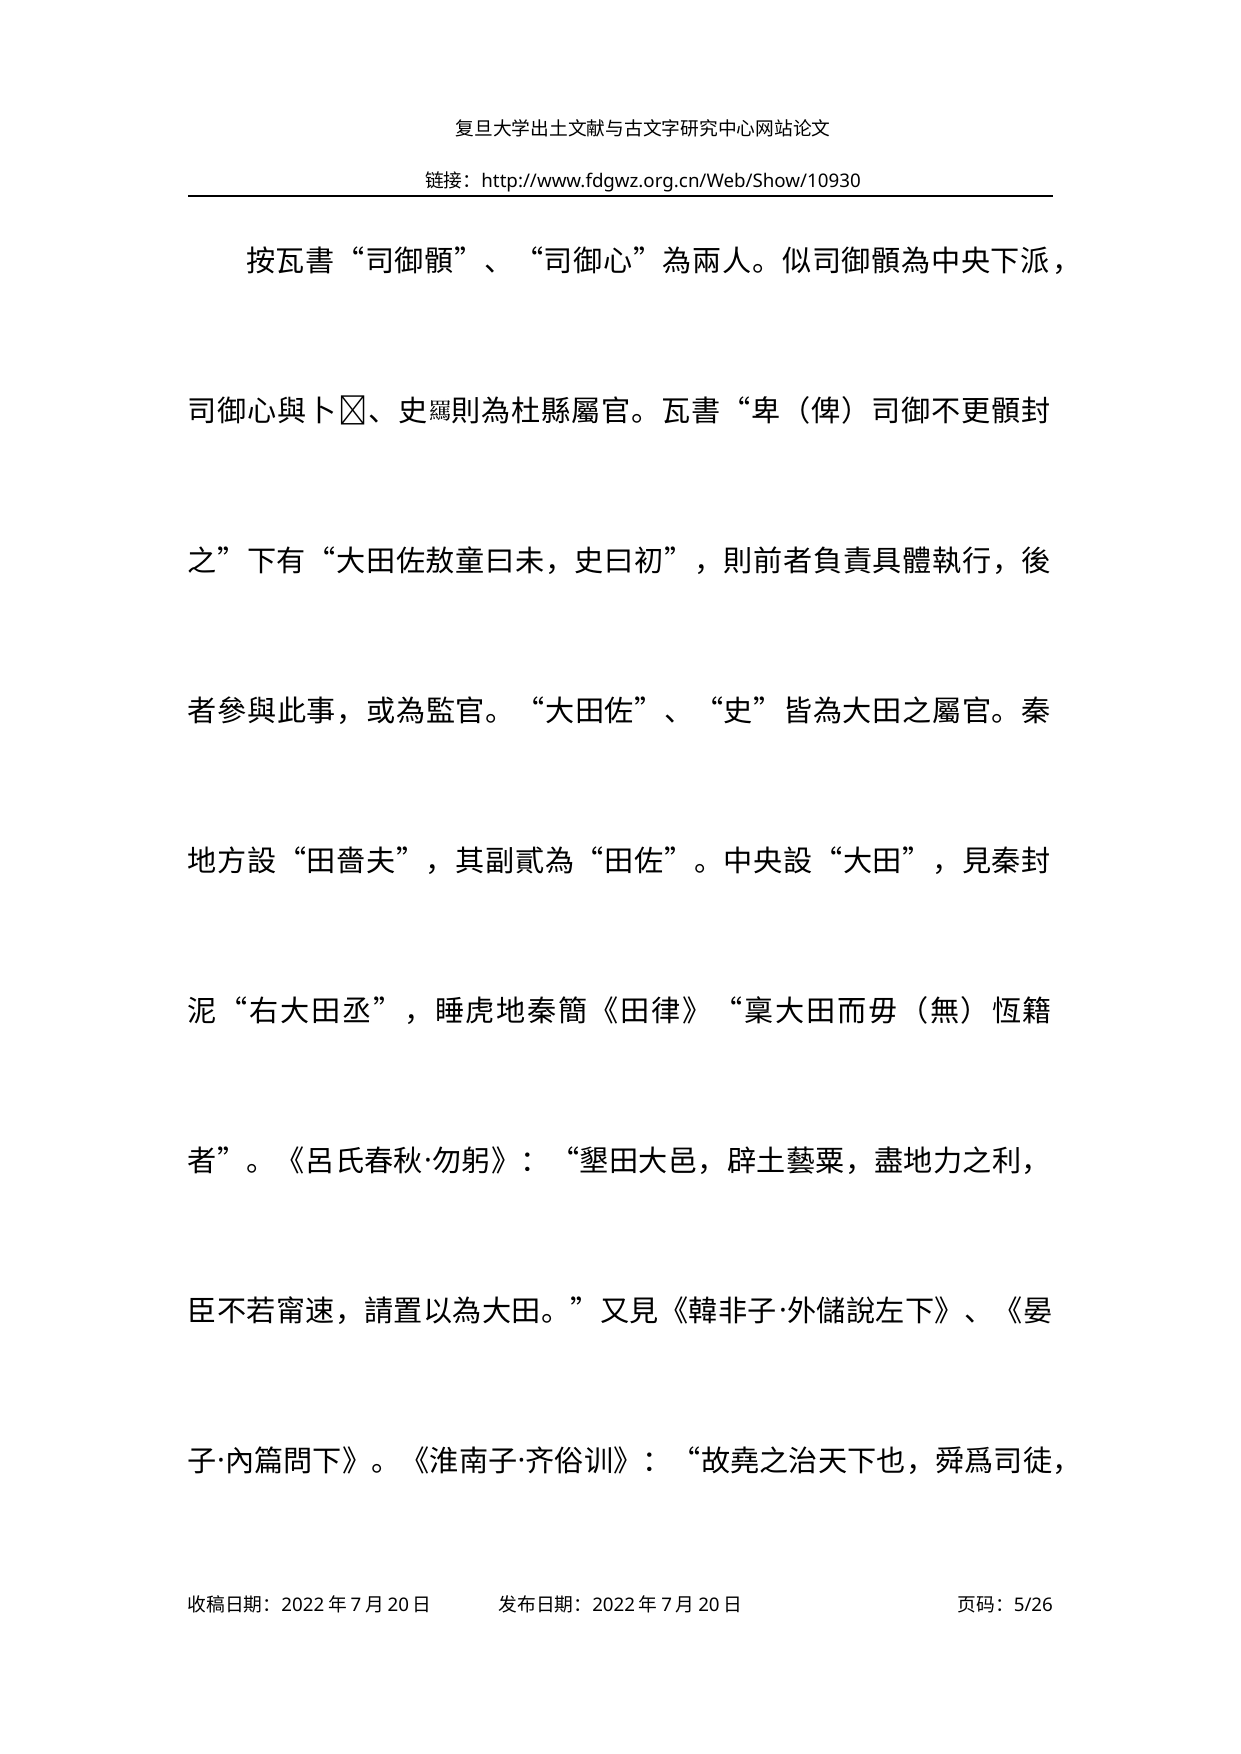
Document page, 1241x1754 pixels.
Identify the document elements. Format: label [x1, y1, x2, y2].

picture [428, 398, 452, 422]
text [187, 222, 1053, 1497]
